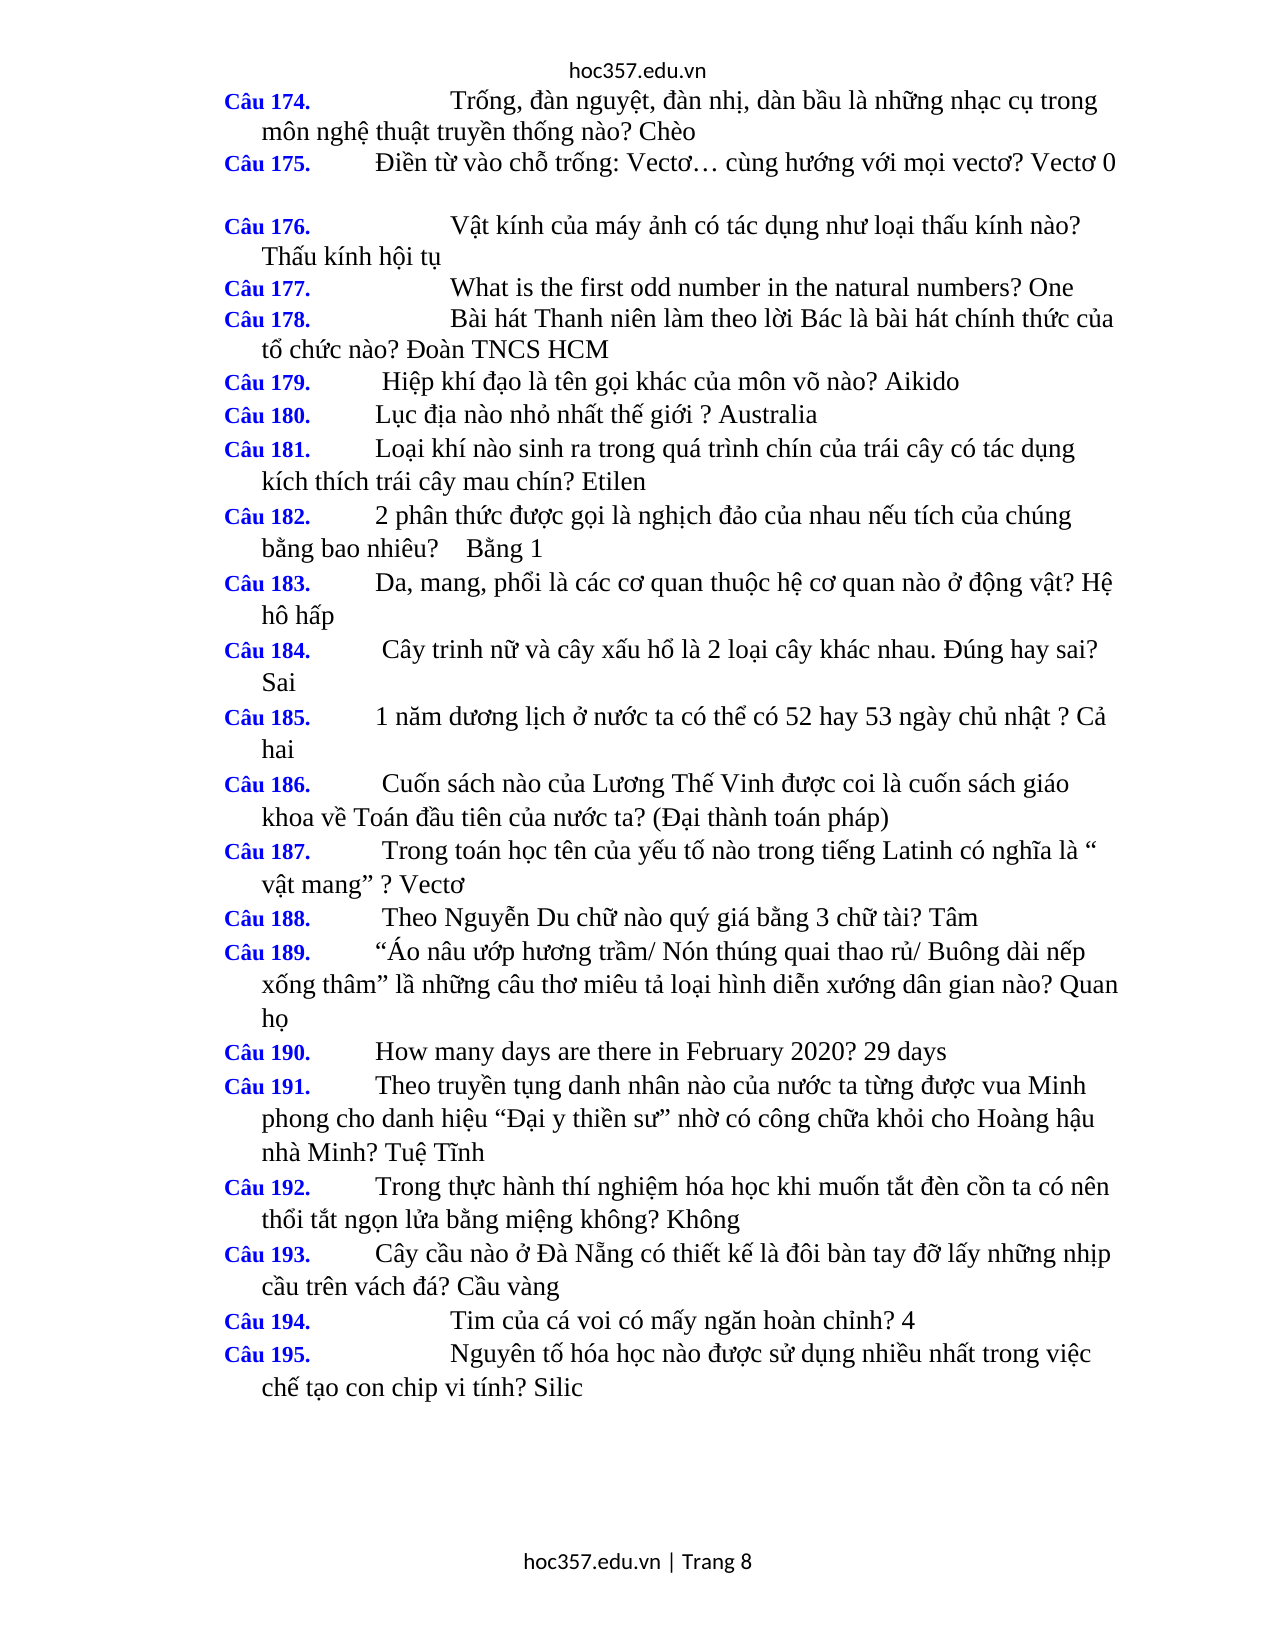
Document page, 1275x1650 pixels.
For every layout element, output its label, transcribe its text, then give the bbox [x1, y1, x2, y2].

list Cuốn sách nào của Lương Thế Vinh được coi là cuốn sách giáo khoa về Toán đầu tiên của nước ta? (Đại thành toán pháp) [224, 767, 1125, 832]
list Cây trinh nữ và cây xấu hổ là 2 loại cây khác nhau. Đúng hay sai? Sai [224, 633, 1125, 698]
list “Áo nâu ướp hương trầm/ Nón thúng quai thao rủ/ Buông dài nếp xống thâm” lầ những câu thơ miêu tả loại hình diễn xướng dân gian nào? Quan họ [224, 935, 1125, 1033]
list Điền từ vào chỗ trống: Vectơ… cùng hướng với mọi vectơ? Vectơ 0 [224, 147, 1125, 178]
list 1 năm dương lịch ở nước ta có thể có 52 hay 53 ngày chủ nhật ? Cả hai [224, 700, 1125, 765]
list Hiệp khí đạo là tên gọi khác của môn võ nào? Aikido [224, 364, 1125, 396]
list Da, mang, phổi là các cơ quan thuộc hệ cơ quan nào ở động vật? Hệ hô hấp [224, 566, 1125, 631]
list Trống, đàn nguyệt, đàn nhị, dàn bầu là những nhạc cụ trong môn nghệ thuật truyền thống nào? Chèo [224, 84, 1125, 147]
list How many days are there in February 2020? 29 days [224, 1035, 1125, 1067]
list Trong toán học tên của yếu tố nào trong tiếng Latinh có nghĩa là “ vật mang” ? Vectơ [224, 834, 1125, 899]
list What is the first odd number in the natural numbers? One [224, 271, 1125, 302]
list Vật kính của máy ảnh có tác dụng như loại thấu kính nào? Thấu kính hội tụ [224, 209, 1125, 271]
list Loại khí nào sinh ra trong quá trình chín của trái cây có tác dụng kích thích trái cây mau chín? Etilen [224, 432, 1125, 496]
list Tim của cá voi có mấy ngăn hoàn chỉnh? 4 [224, 1304, 1125, 1335]
list Lục địa nào nhỏ nhất thế giới ? Australia [224, 398, 1125, 429]
list 2 phân thức được gọi là nghịch đảo của nhau nếu tích của chúng bằng bao nhiêu? Bằng 1 [224, 499, 1125, 563]
list Bài hát Thanh niên làm theo lời Bác là bài hát chính thức của tổ chức nào? Đoàn TNCS HCM [224, 302, 1125, 364]
list Theo Nguyễn Du chữ nào quý giá bằng 3 chữ tài? Tâm [224, 901, 1125, 932]
list Cây cầu nào ở Đà Nẵng có thiết kế là đôi bàn tay đỡ lấy những nhịp cầu trên vách đá? Cầu vàng [224, 1237, 1125, 1301]
list Trong thực hành thí nghiệm hóa học khi muốn tắt đèn cồn ta có nên thổi tắt ngọn lửa bằng miệng không? Không [224, 1169, 1125, 1234]
list Nguyên tố hóa học nào được sử dụng nhiều nhất trong việc chế tạo con chip vi tính? Silic [224, 1337, 1125, 1402]
list Theo truyền tụng danh nhân nào của nước ta từng được vua Minh phong cho danh hiệu “Đại y thiền sư” nhờ có công chữa khỏi cho Hoàng hậu nhà Minh? Tuệ Tĩnh [224, 1069, 1125, 1167]
